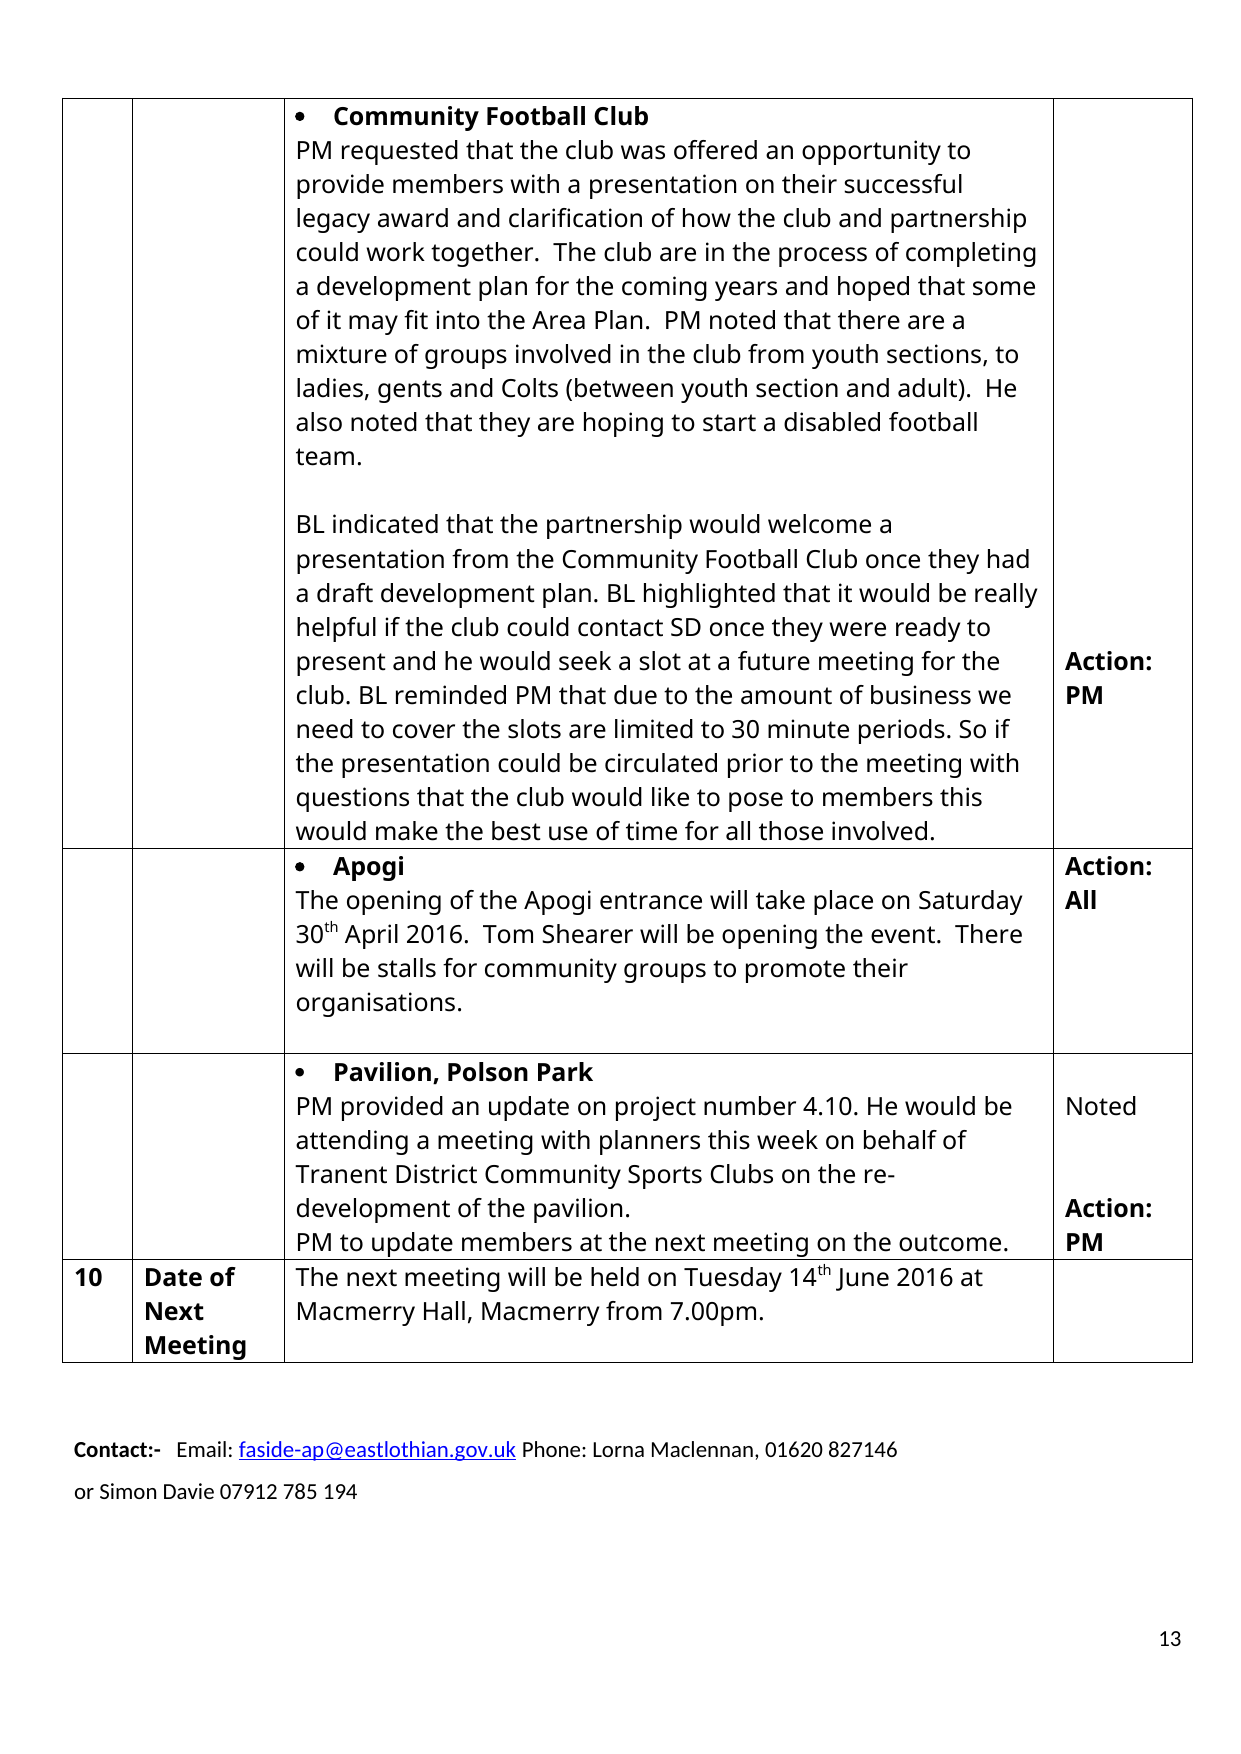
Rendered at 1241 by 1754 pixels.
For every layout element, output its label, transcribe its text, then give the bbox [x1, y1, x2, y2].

table_cell Noted Action: PM [1054, 1054, 1192, 1259]
table_cell [133, 1054, 284, 1259]
table_cell [63, 1054, 132, 1259]
text or Simon Davie 07912 785 194 [74, 1477, 1181, 1505]
table_cell [63, 849, 132, 1053]
table_cell The next meeting will be held on Tuesday 14th June 2016 at Macmerry Hall, Macmerry from 7.00pm. [285, 1260, 1053, 1362]
table_header Action: PM [1054, 99, 1192, 848]
table_cell Action: All [1054, 849, 1192, 1053]
table_cell [133, 849, 284, 1053]
table_cell Apogi The opening of the Apogi entrance will take place on Saturday 30th April 2016. Tom Shearer will be opening the event. There will be stalls for community groups to promote their organisations. [285, 849, 1053, 1053]
table_cell Date of Next Meeting [133, 1260, 284, 1362]
table_header Community Football Club PM requested that the club was offered an opportunity to provide members with a presentation on their successful legacy award and clarification of how the club and partnership could work together. The club are in the process of completing a development plan for the coming years and hoped that some of it may fit into the Area Plan. PM noted that there are a mixture of groups involved in the club from youth sections, to ladies, gents and Colts (between youth section and adult). He also noted that they are hoping to start a disabled football team. BL indicated that the partnership would welcome a presentation from the Community Football Club once they had a draft development plan. BL highlighted that it would be really helpful if the club could contact SD once they were ready to present and he would seek a slot at a future meeting for the club. BL reminded PM that due to the amount of business we need to cover the slots are limited to 30 minute periods. So if the presentation could be circulated prior to the meeting with questions that the club would like to pose to members this would make the best use of time for all those involved. [285, 99, 1053, 848]
text Contact:- Email: faside-ap@eastlothian.gov.uk Phone: Lorna Maclennan, 01620 827146 [74, 1435, 1181, 1463]
table_header [63, 99, 132, 848]
table_cell Pavilion, Polson Park PM provided an update on project number 4.10. He would be attending a meeting with planners this week on behalf of Tranent District Community Sports Clubs on the re-development of the pavilion. PM to update members at the next meeting on the outcome. [285, 1054, 1053, 1259]
table_cell 10 [63, 1260, 132, 1362]
table_cell [1054, 1260, 1192, 1362]
table_header [133, 99, 284, 848]
